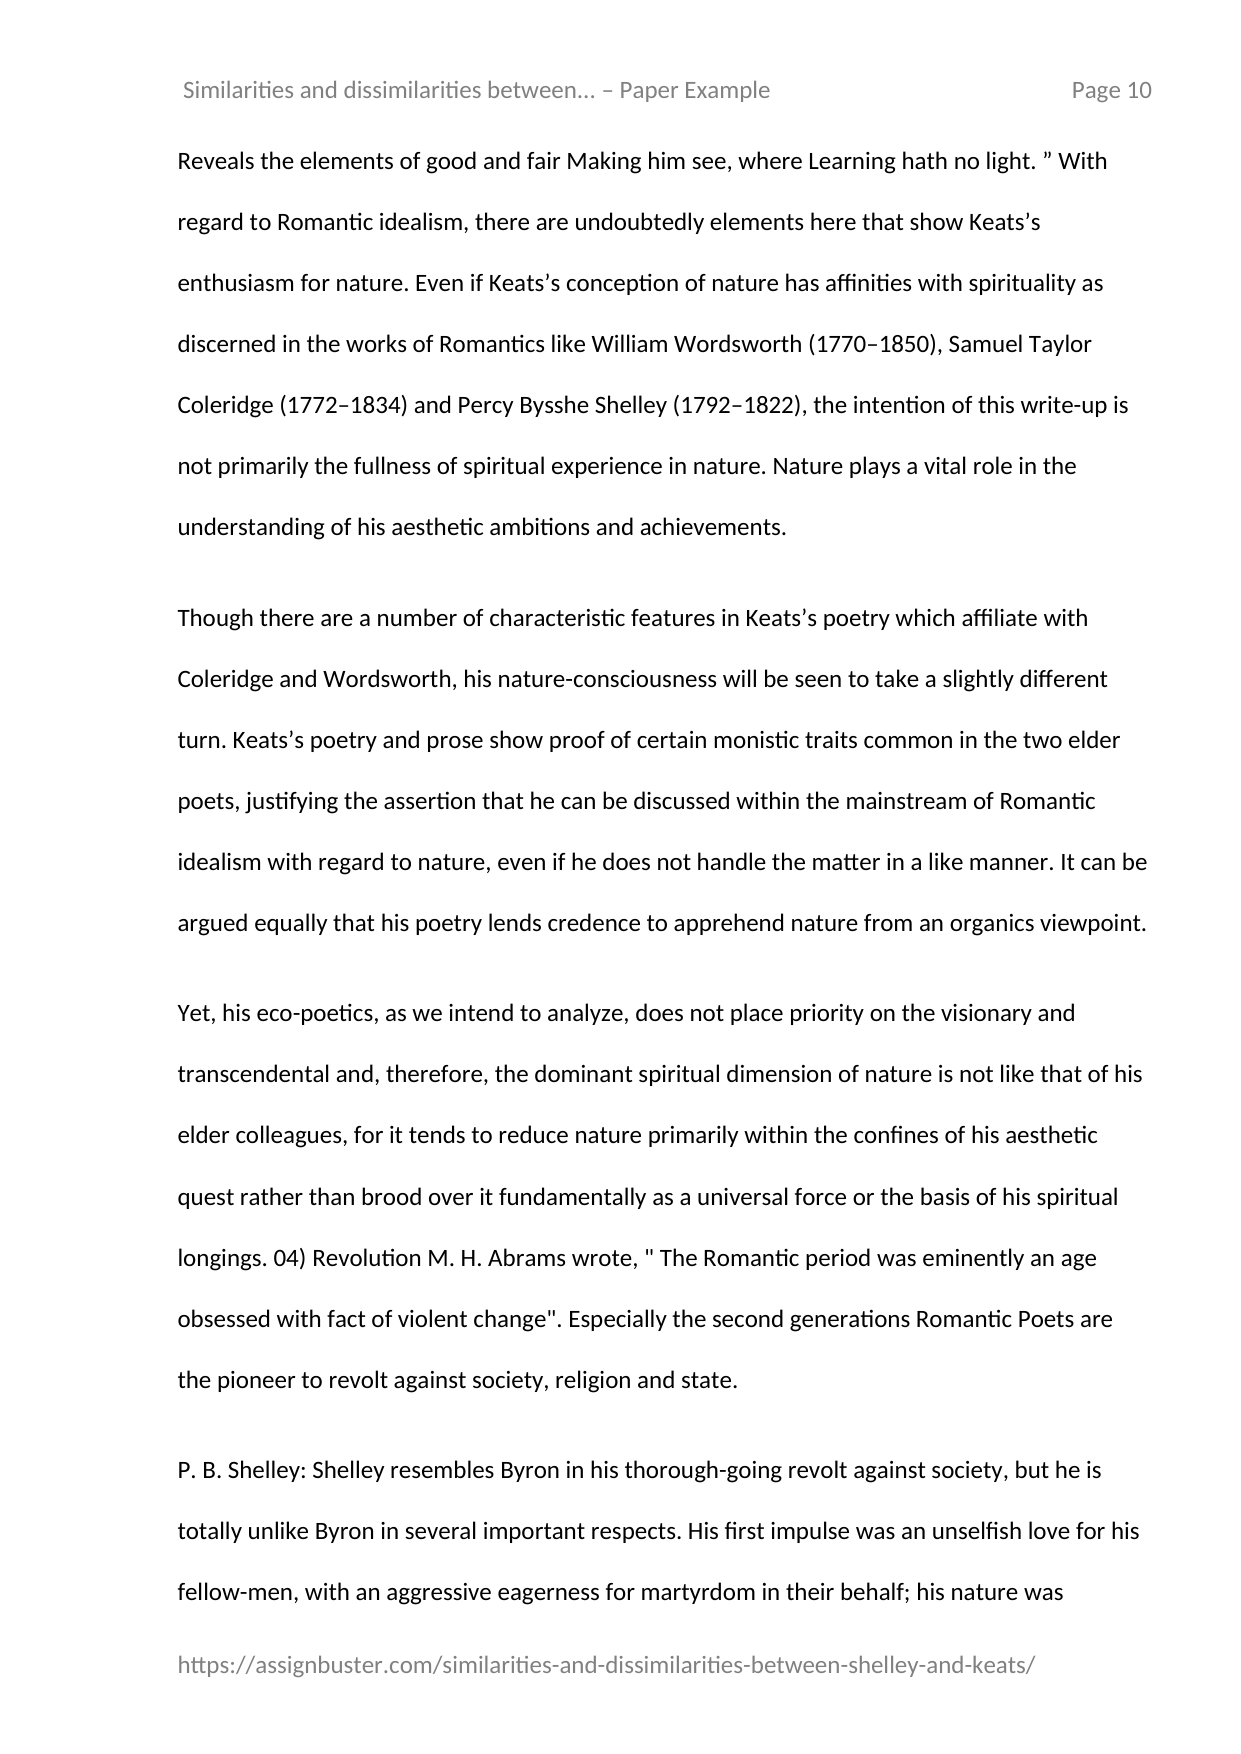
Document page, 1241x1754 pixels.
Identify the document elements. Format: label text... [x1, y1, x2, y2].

text Though there are a number of characteristic features in Keats’s poetry which affiliate with Coleridge and Wordsworth, his nature-consciousness will be seen to take a slightly different turn. Keats’s poetry and prose show proof of certain monistic traits common in the two elder poets, justifying the assertion that he can be discussed within the mainstream of Romantic idealism with regard to nature, even if he does not handle the matter in a like manner. It can be argued equally that his poetry lends credence to apprehend nature from an organics viewpoint. [177, 602, 1152, 937]
text Yet, his eco-poetics, as we intend to analyze, does not place priority on the visionary and transcendental and, therefore, the dominant spiritual dimension of nature is not like that of his elder colleagues, for it tends to reduce nature primarily within the confines of his aesthetic quest rather than brood over it fundamentally as a universal force or the basis of his spiritual longings. 04) Revolution M. H. Abrams wrote, " The Romantic period was eminently an age obsessed with fact of violent change". Especially the second generations Romantic Poets are the pioneer to revolt against society, religion and state. [177, 997, 1152, 1394]
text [177, 1454, 1152, 1607]
text Reveals the elements of good and fair Making him see, where Learning hath no light. ” With regard to Romantic idealism, there are undoubtedly elements here that show Keats’s enthusiasm for nature. Even if Keats’s conception of nature has affinities with spirituality as discerned in the works of Romantics like William Wordsworth (1770–1850), Samuel Taylor Coleridge (1772–1834) and Percy Bysshe Shelley (1792–1822), the intention of this write-up is not primarily the fullness of spiritual experience in nature. Nature plays a vital role in the understanding of his aesthetic ambitions and achievements. [177, 145, 1152, 542]
